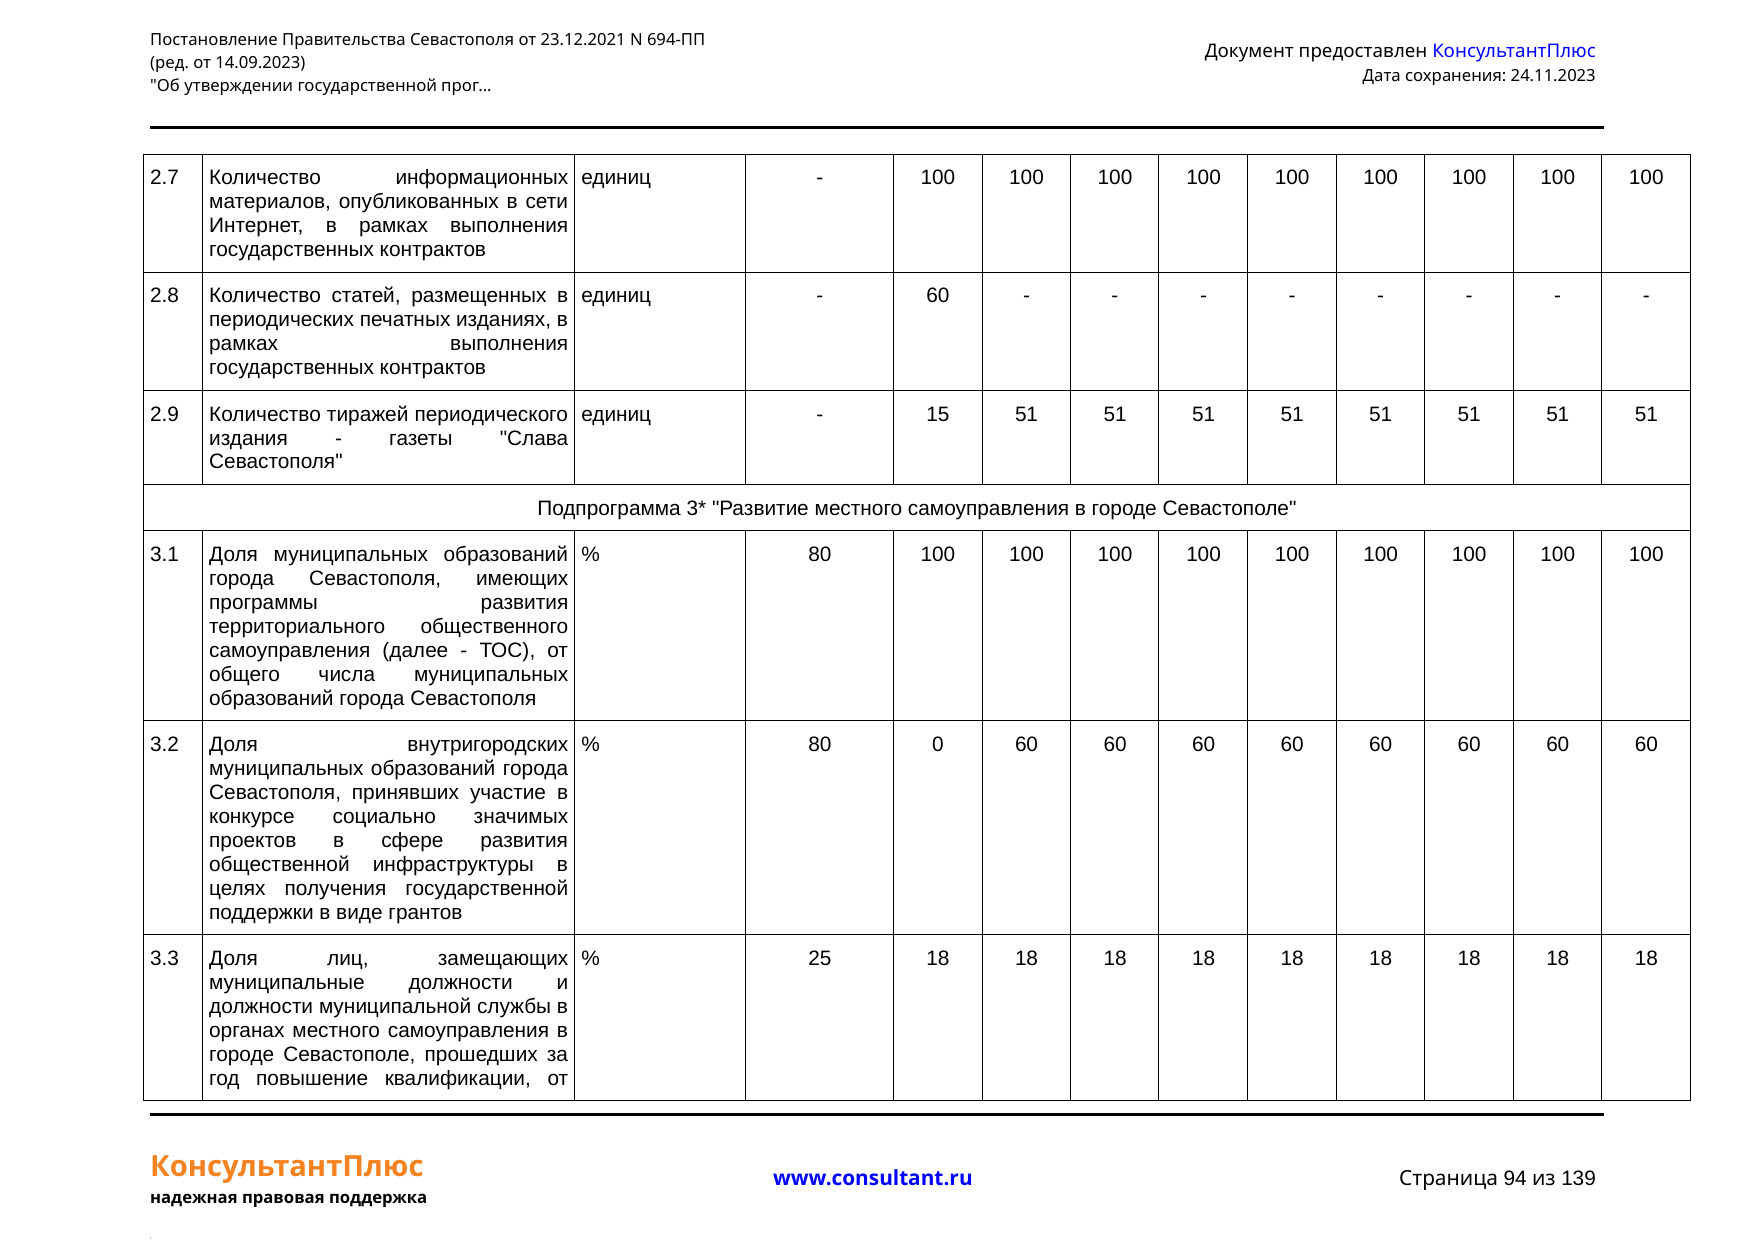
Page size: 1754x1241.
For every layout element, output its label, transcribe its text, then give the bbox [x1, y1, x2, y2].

table_cell 80 [746, 721, 893, 934]
table_cell - [1248, 273, 1336, 390]
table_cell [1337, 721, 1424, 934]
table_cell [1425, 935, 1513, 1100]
table_cell 51 [1248, 391, 1336, 484]
table_cell Доля муниципальных образований города Севастополя, имеющих программы развития территориального общественного самоуправления (далее - ТОС), от общего числа муниципальных образований города Севастополя [203, 531, 574, 720]
table_cell 100 [1337, 531, 1424, 720]
table_cell 100 [1159, 531, 1247, 720]
table_cell 100 [1071, 531, 1158, 720]
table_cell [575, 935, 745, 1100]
table_cell Количество статей, размещенных в периодических печатных изданиях, в рамках выполнения государственных контрактов [203, 273, 574, 390]
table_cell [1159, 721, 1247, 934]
table_cell 3.1 [144, 531, 202, 720]
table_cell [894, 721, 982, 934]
table_cell 80 [746, 531, 893, 720]
table_cell 51 [1425, 391, 1513, 484]
table_cell Подпрограмма 3* "Развитие местного самоуправления в городе Севастополе" [144, 485, 1690, 530]
table_cell - [1425, 273, 1513, 390]
table_cell 2.7 [144, 155, 202, 272]
table_cell 60 [894, 273, 982, 390]
table_cell 51 [983, 391, 1070, 484]
table_cell 51 [1159, 391, 1247, 484]
table_cell - [1071, 273, 1158, 390]
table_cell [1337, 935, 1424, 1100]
table_cell 2.9 [144, 391, 202, 484]
table_cell 51 [1602, 391, 1690, 484]
table_cell 100 [1159, 155, 1247, 272]
table_cell 15 [894, 391, 982, 484]
table_cell 51 [1337, 391, 1424, 484]
table_cell 100 [983, 531, 1070, 720]
table_cell Доля внутригородских муниципальных образований города Севастополя, принявших участие в конкурсе социально значимых проектов в сфере развития общественной инфраструктуры в целях получения государственной поддержки в виде грантов [203, 721, 574, 934]
table_cell 100 [1071, 155, 1158, 272]
table_cell 100 [1425, 531, 1513, 720]
table_cell % [575, 531, 745, 720]
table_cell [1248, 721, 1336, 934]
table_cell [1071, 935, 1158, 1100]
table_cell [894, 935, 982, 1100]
table_cell 100 [1337, 155, 1424, 272]
table_cell 100 [1425, 155, 1513, 272]
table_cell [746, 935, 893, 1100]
table_cell 100 [983, 155, 1070, 272]
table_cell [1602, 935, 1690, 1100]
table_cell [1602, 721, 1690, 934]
table_cell - [746, 155, 893, 272]
table_cell 100 [894, 155, 982, 272]
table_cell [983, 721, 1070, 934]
table_cell единиц [575, 155, 745, 272]
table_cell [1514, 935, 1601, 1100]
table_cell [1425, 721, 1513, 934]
table_cell 2.8 [144, 273, 202, 390]
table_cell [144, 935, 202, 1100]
table_cell - [1337, 273, 1424, 390]
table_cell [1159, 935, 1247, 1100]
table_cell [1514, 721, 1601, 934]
table_cell 100 [1514, 531, 1601, 720]
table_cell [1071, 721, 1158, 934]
table_cell единиц [575, 273, 745, 390]
table_cell - [746, 391, 893, 484]
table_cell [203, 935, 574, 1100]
table_cell 3.2 [144, 721, 202, 934]
table_cell 100 [894, 531, 982, 720]
table_cell 100 [1248, 155, 1336, 272]
table_cell - [1514, 273, 1601, 390]
table_cell - [1602, 273, 1690, 390]
table_cell Количество тиражей периодического издания - газеты "Слава Севастополя" [203, 391, 574, 484]
table_cell 100 [1514, 155, 1601, 272]
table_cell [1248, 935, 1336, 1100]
table_cell - [983, 273, 1070, 390]
table_cell 51 [1514, 391, 1601, 484]
table_cell 100 [1248, 531, 1336, 720]
table_cell - [1159, 273, 1247, 390]
table_cell Количество информационных материалов, опубликованных в сети Интернет, в рамках выполнения государственных контрактов [203, 155, 574, 272]
table_cell 100 [1602, 155, 1690, 272]
table_cell - [746, 273, 893, 390]
table_cell 100 [1602, 531, 1690, 720]
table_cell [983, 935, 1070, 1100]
table_cell единиц [575, 391, 745, 484]
table_cell % [575, 721, 745, 934]
table_cell 51 [1071, 391, 1158, 484]
